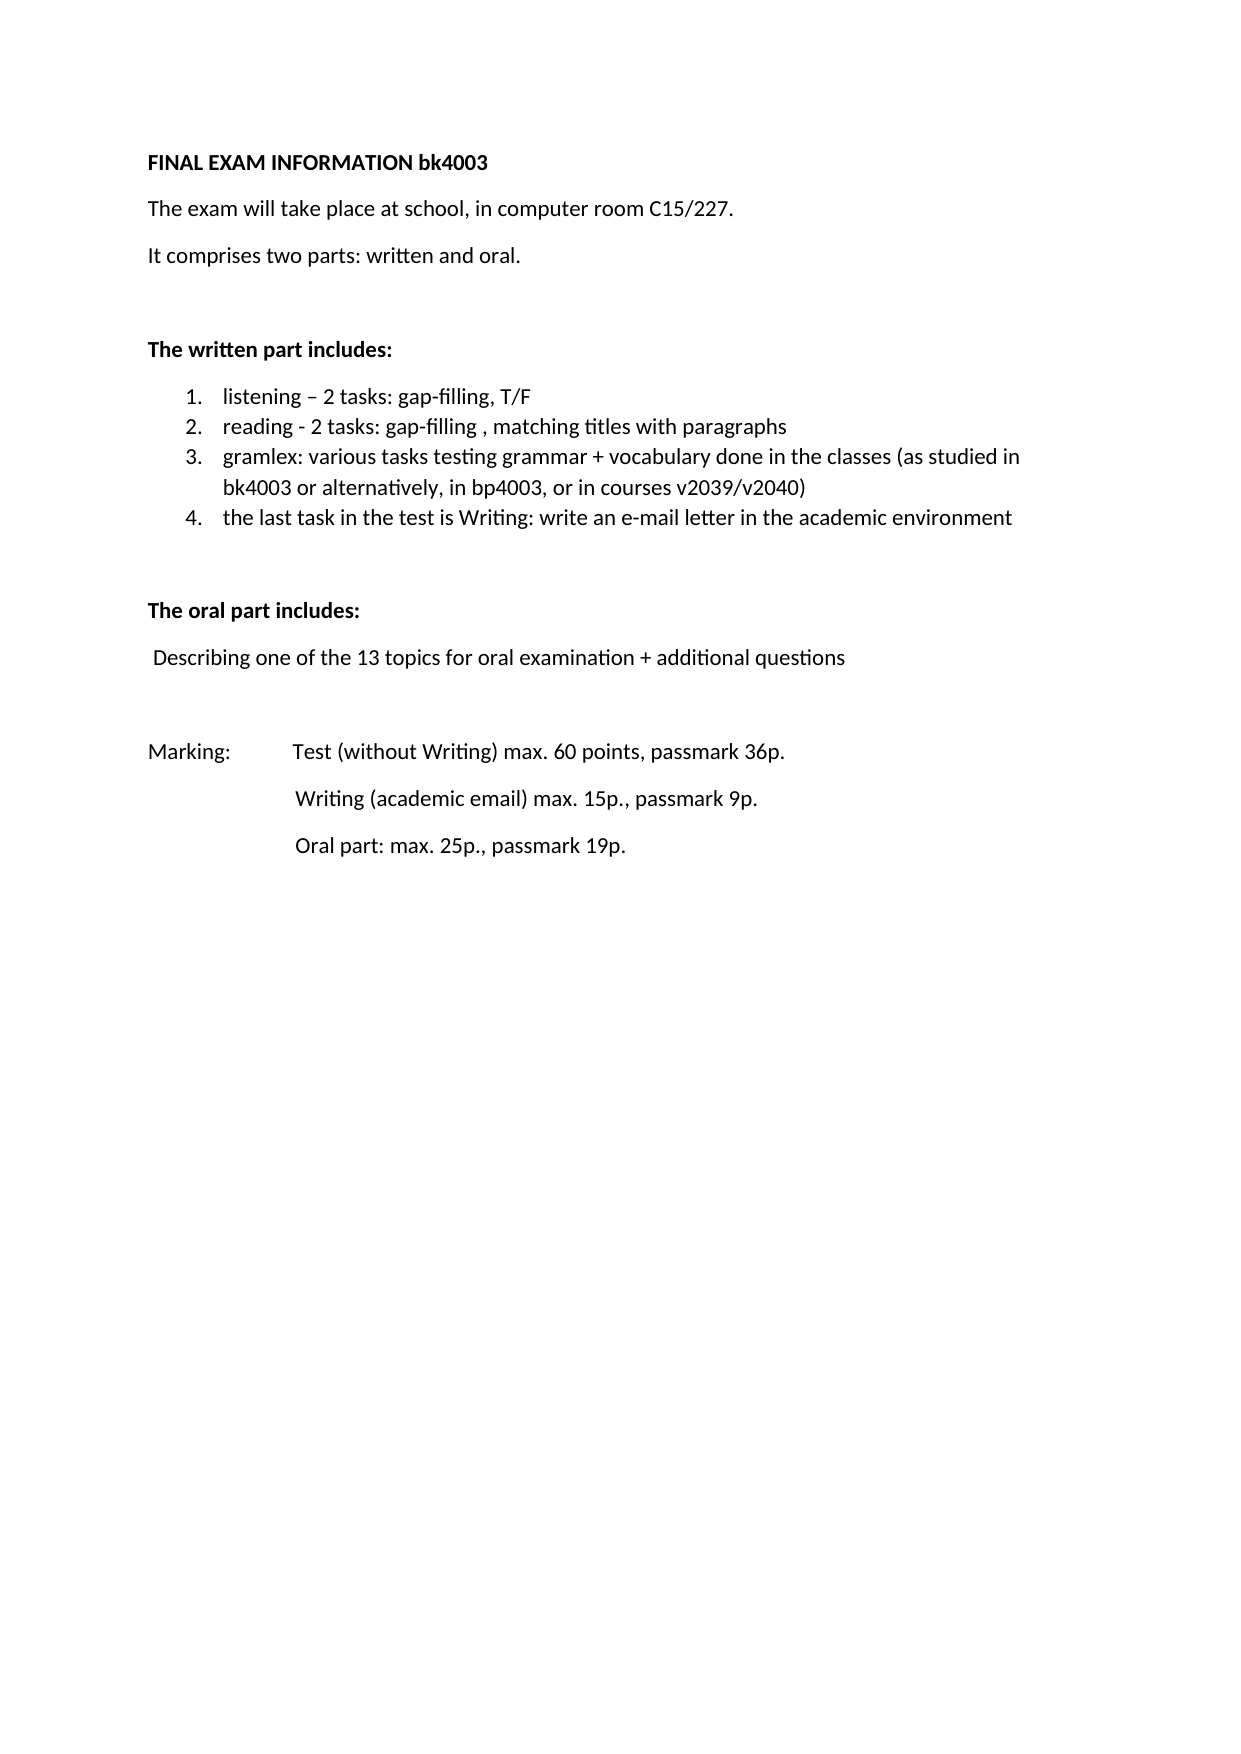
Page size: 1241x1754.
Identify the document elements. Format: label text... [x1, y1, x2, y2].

list listening – 2 tasks: gap-filling, T/F [185, 382, 1093, 410]
text Writing (academic email) max. 15p., passmark 9p. [148, 784, 1093, 812]
text It comprises two parts: written and oral. [148, 241, 1093, 269]
list reading - 2 tasks: gap-filling , matching titles with paragraphs [185, 412, 1093, 440]
list the last task in the test is Writing: write an e-mail letter in the academic environment [185, 503, 1093, 531]
text Oral part: max. 25p., passmark 19p. [148, 831, 1093, 859]
text FINAL EXAM INFORMATION bk4003 [148, 148, 1093, 176]
text The exam will take place at school, in computer room C15/227. [148, 194, 1093, 222]
text The oral part includes: [148, 597, 1093, 624]
text Describing one of the 13 topics for oral examination + additional questions [148, 643, 1093, 671]
text The written part includes: [148, 335, 1093, 363]
list gramlex: various tasks testing grammar + vocabulary done in the classes (as studied in bk4003 or alternatively, in bp4003, or in courses v2039/v2040) [185, 442, 1093, 501]
text Marking: Test (without Writing) max. 60 points, passmark 36p. [148, 737, 1093, 765]
